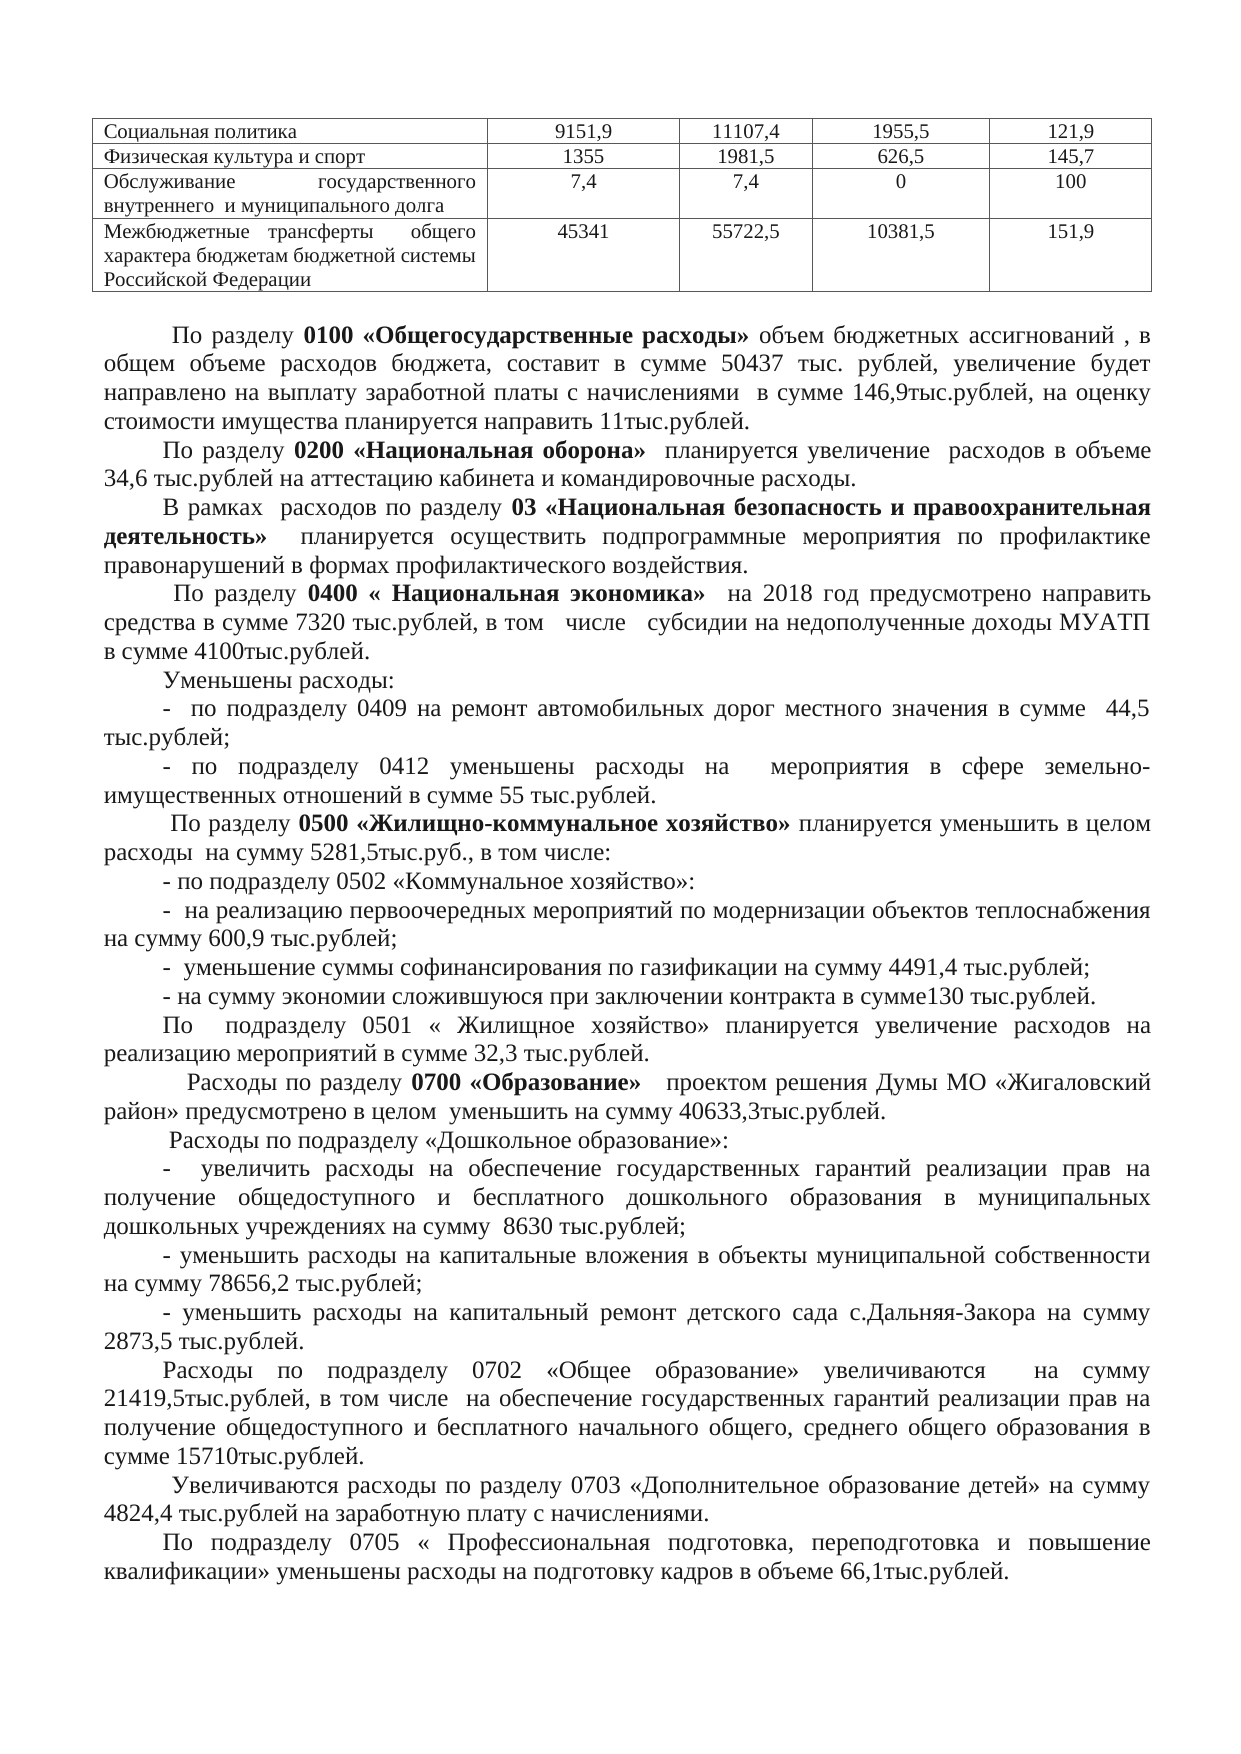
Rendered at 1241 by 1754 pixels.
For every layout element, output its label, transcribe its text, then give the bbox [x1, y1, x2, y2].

table_cell 1981,5 [680, 144, 812, 168]
table_cell 1955,5 [813, 119, 989, 143]
table_cell 145,7 [990, 144, 1151, 168]
table_cell 55722,5 [680, 219, 812, 291]
text Увеличиваются расходы по разделу 0703 «Дополнительное образование детей» на сумму 4824,4 тыс.рублей на заработную плату с начислениями. [103, 1470, 1152, 1527]
text - по подразделу 0409 на ремонт автомобильных дорог местного значения в сумме 44,5 тыс.рублей; [103, 693, 1152, 751]
text По подразделу 0501 « Жилищное хозяйство» планируется увеличение расходов на реализацию мероприятий в сумме 32,3 тыс.рублей. [103, 1010, 1152, 1067]
text По разделу 0200 «Национальная оборона» планируется увеличение расходов в объеме 34,6 тыс.рублей на аттестацию кабинета и командировочные расходы. [103, 435, 1152, 492]
table_cell 626,5 [813, 144, 989, 168]
text - уменьшить расходы на капитальный ремонт детского сада с.Дальняя-Закора на сумму 2873,5 тыс.рублей. [103, 1297, 1152, 1355]
table_cell Обслуживание государственного внутреннего и муниципального долга [93, 169, 487, 217]
text Расходы по подразделу 0702 «Общее образование» увеличиваются на сумму 21419,5тыс.рублей, в том числе на обеспечение государственных гарантий реализации прав на получение общедоступного и бесплатного начального общего, среднего общего образования в сумме 15710тыс.рублей. [103, 1355, 1152, 1470]
text - уменьшить расходы на капитальные вложения в объекты муниципальной собственности на сумму 78656,2 тыс.рублей; [103, 1240, 1152, 1297]
table_cell 0 [813, 169, 989, 217]
text По разделу 0500 «Жилищно-коммунальное хозяйство» планируется уменьшить в целом расходы на сумму 5281,5тыс.руб., в том числе: [103, 808, 1152, 866]
table_cell 1355 [488, 144, 679, 168]
table_cell 100 [990, 169, 1151, 217]
text В рамках расходов по разделу 03 «Национальная безопасность и правоохранительная деятельность» планируется осуществить подпрограммные мероприятия по профилактике правонарушений в формах профилактического воздействия. [103, 492, 1152, 578]
table_cell Физическая культура и спорт [93, 144, 487, 168]
text - по подразделу 0412 уменьшены расходы на мероприятия в сфере земельно-имущественных отношений в сумме 55 тыс.рублей. [103, 751, 1152, 808]
text - на реализацию первоочередных мероприятий по модернизации объектов теплоснабжения на сумму 600,9 тыс.рублей; [103, 895, 1152, 952]
text По разделу 0100 «Общегосударственные расходы» объем бюджетных ассигнований , в общем объеме расходов бюджета, составит в сумме 50437 тыс. рублей, увеличение будет направлено на выплату заработной платы с начислениями в сумме 146,9тыс.рублей, на оценку стоимости имущества планируется направить 11тыс.рублей. [103, 320, 1152, 435]
text - по подразделу 0502 «Коммунальное хозяйство»: [103, 866, 1152, 895]
table_cell Межбюджетные трансферты общего характера бюджетам бюджетной системы Российской Федерации [93, 219, 487, 291]
table_cell 11107,4 [680, 119, 812, 143]
table_cell 121,9 [990, 119, 1151, 143]
text Расходы по разделу 0700 «Образование» проектом решения Думы МО «Жигаловский район» предусмотрено в целом уменьшить на сумму 40633,3тыс.рублей. [103, 1067, 1152, 1125]
table_cell 9151,9 [488, 119, 679, 143]
table_cell Социальная политика [93, 119, 487, 143]
text Уменьшены расходы: [103, 665, 1152, 693]
text По разделу 0400 « Национальная экономика» на 2018 год предусмотрено направить средства в сумме 7320 тыс.рублей, в том числе субсидии на недополученные доходы МУАТП в сумме 4100тыс.рублей. [103, 578, 1152, 665]
text - уменьшение суммы софинансирования по газификации на сумму 4491,4 тыс.рублей; [103, 952, 1152, 981]
text - на сумму экономии сложившуюся при заключении контракта в сумме130 тыс.рублей. [103, 981, 1152, 1010]
text Расходы по подразделу «Дошкольное образование»: [103, 1125, 1152, 1153]
table_cell 7,4 [680, 169, 812, 217]
table_cell 151,9 [990, 219, 1151, 291]
table_cell 10381,5 [813, 219, 989, 291]
text - увеличить расходы на обеспечение государственных гарантий реализации прав на получение общедоступного и бесплатного дошкольного образования в муниципальных дошкольных учреждениях на сумму 8630 тыс.рублей; [103, 1153, 1152, 1240]
table_cell 45341 [488, 219, 679, 291]
table_cell 7,4 [488, 169, 679, 217]
text По подразделу 0705 « Профессиональная подготовка, переподготовка и повышение квалификации» уменьшены расходы на подготовку кадров в объеме 66,1тыс.рублей. [103, 1527, 1152, 1585]
